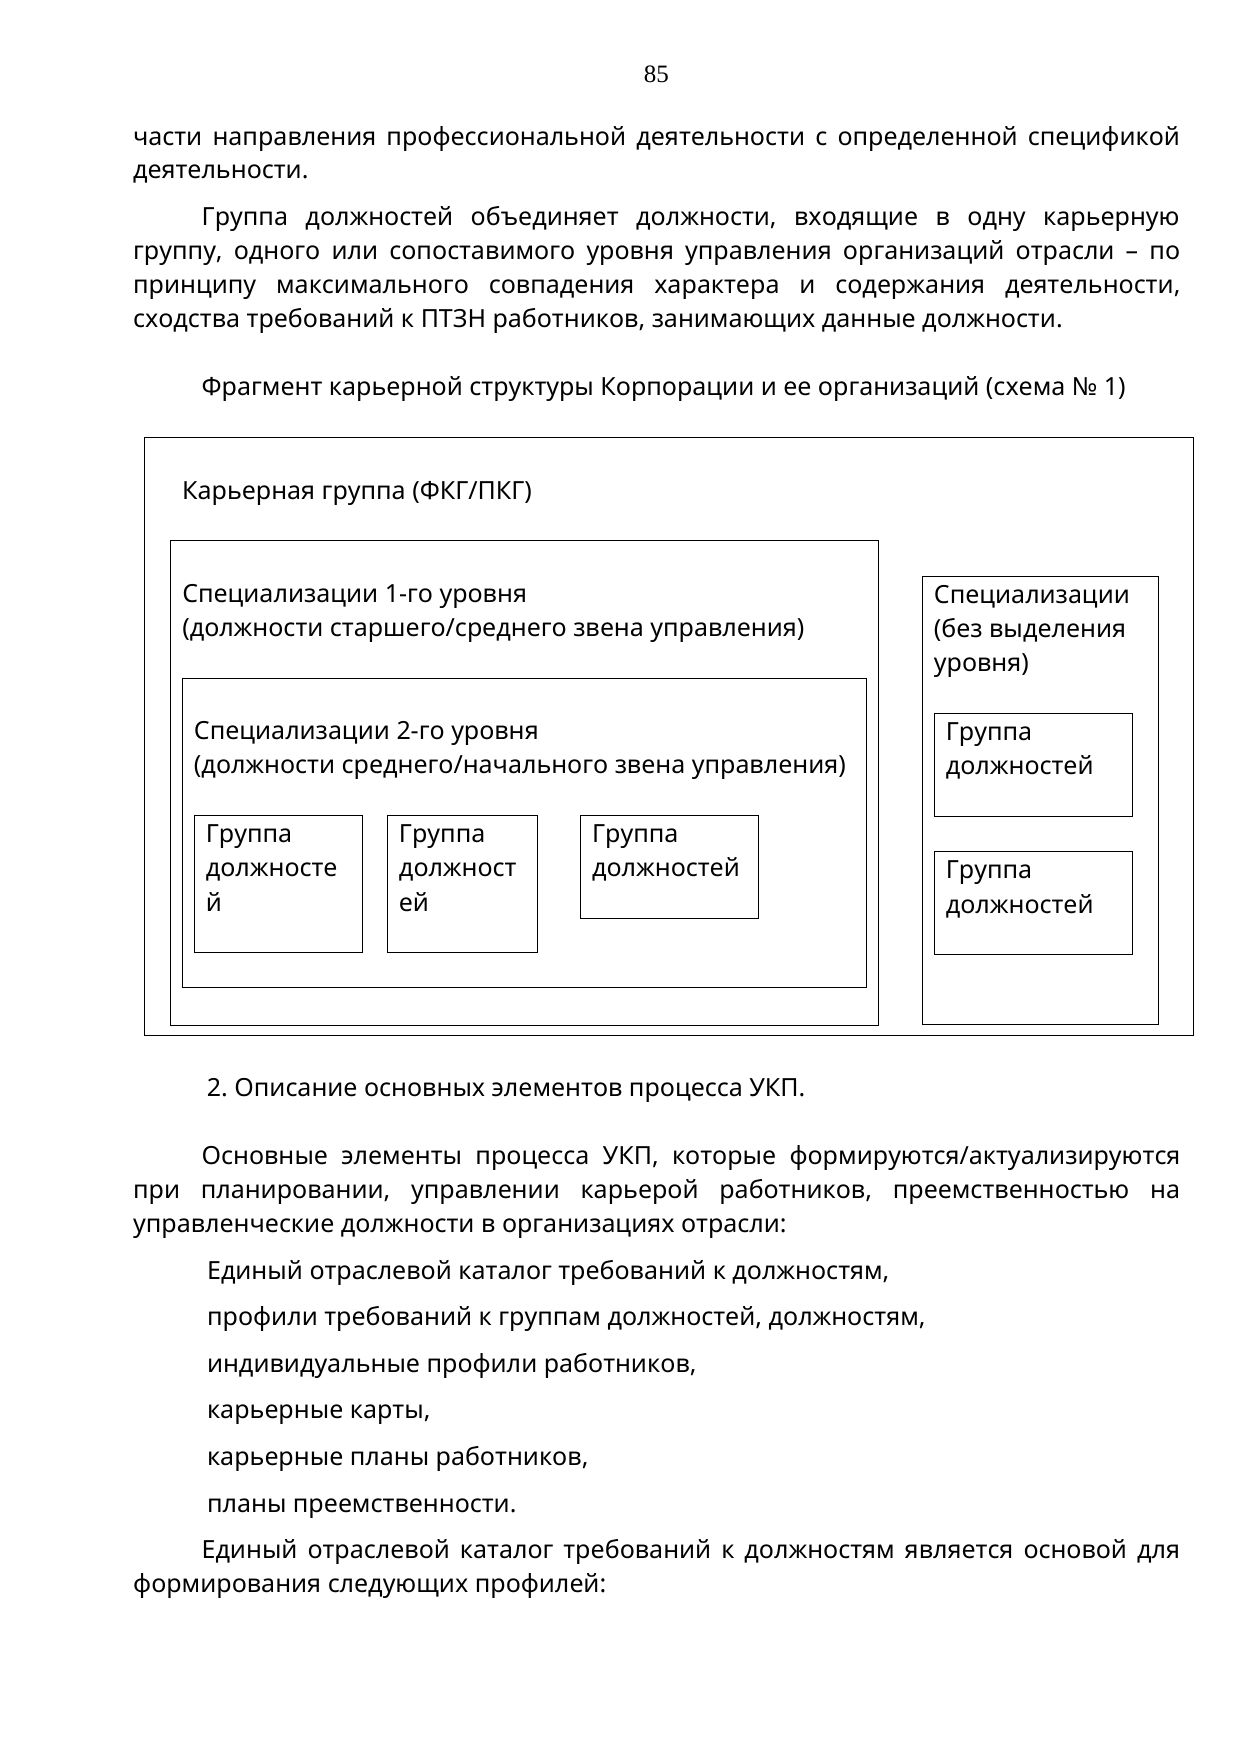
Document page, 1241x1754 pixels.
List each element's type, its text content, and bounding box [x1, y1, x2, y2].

text 2. Описание основных элементов процесса УКП. [207, 1070, 1181, 1104]
text планы преемственности. [207, 1485, 1181, 1519]
table_header Карьерная группа (ФКГ/ПКГ) [145, 438, 1193, 1035]
text карьерные карты, [207, 1392, 1181, 1426]
text Фрагмент карьерной структуры Корпорации и ее организаций (схема № 1) [133, 369, 1181, 403]
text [133, 118, 1181, 186]
text Единый отраслевой каталог требований к должностям, [207, 1252, 1181, 1287]
text Группа должностей объединяет должности, входящие в одну карьерную группу, одного или сопоставимого уровня управления организаций отрасли – по принципу максимального совпадения характера и содержания деятельности, сходства требований к ПТЗН работников, занимающих данные должности. [133, 199, 1181, 335]
text профили требований к группам должностей, должностям, [207, 1299, 1181, 1333]
text Единый отраслевой каталог требований к должностям является основой для формирования следующих профилей: [133, 1532, 1181, 1600]
text карьерные планы работников, [207, 1439, 1181, 1473]
text индивидуальные профили работников, [207, 1346, 1181, 1380]
text Основные элементы процесса УКП, которые формируются/актуализируются при планировании, управлении карьерой работников, преемственностью на управленческие должности в организациях отрасли: [133, 1138, 1181, 1240]
